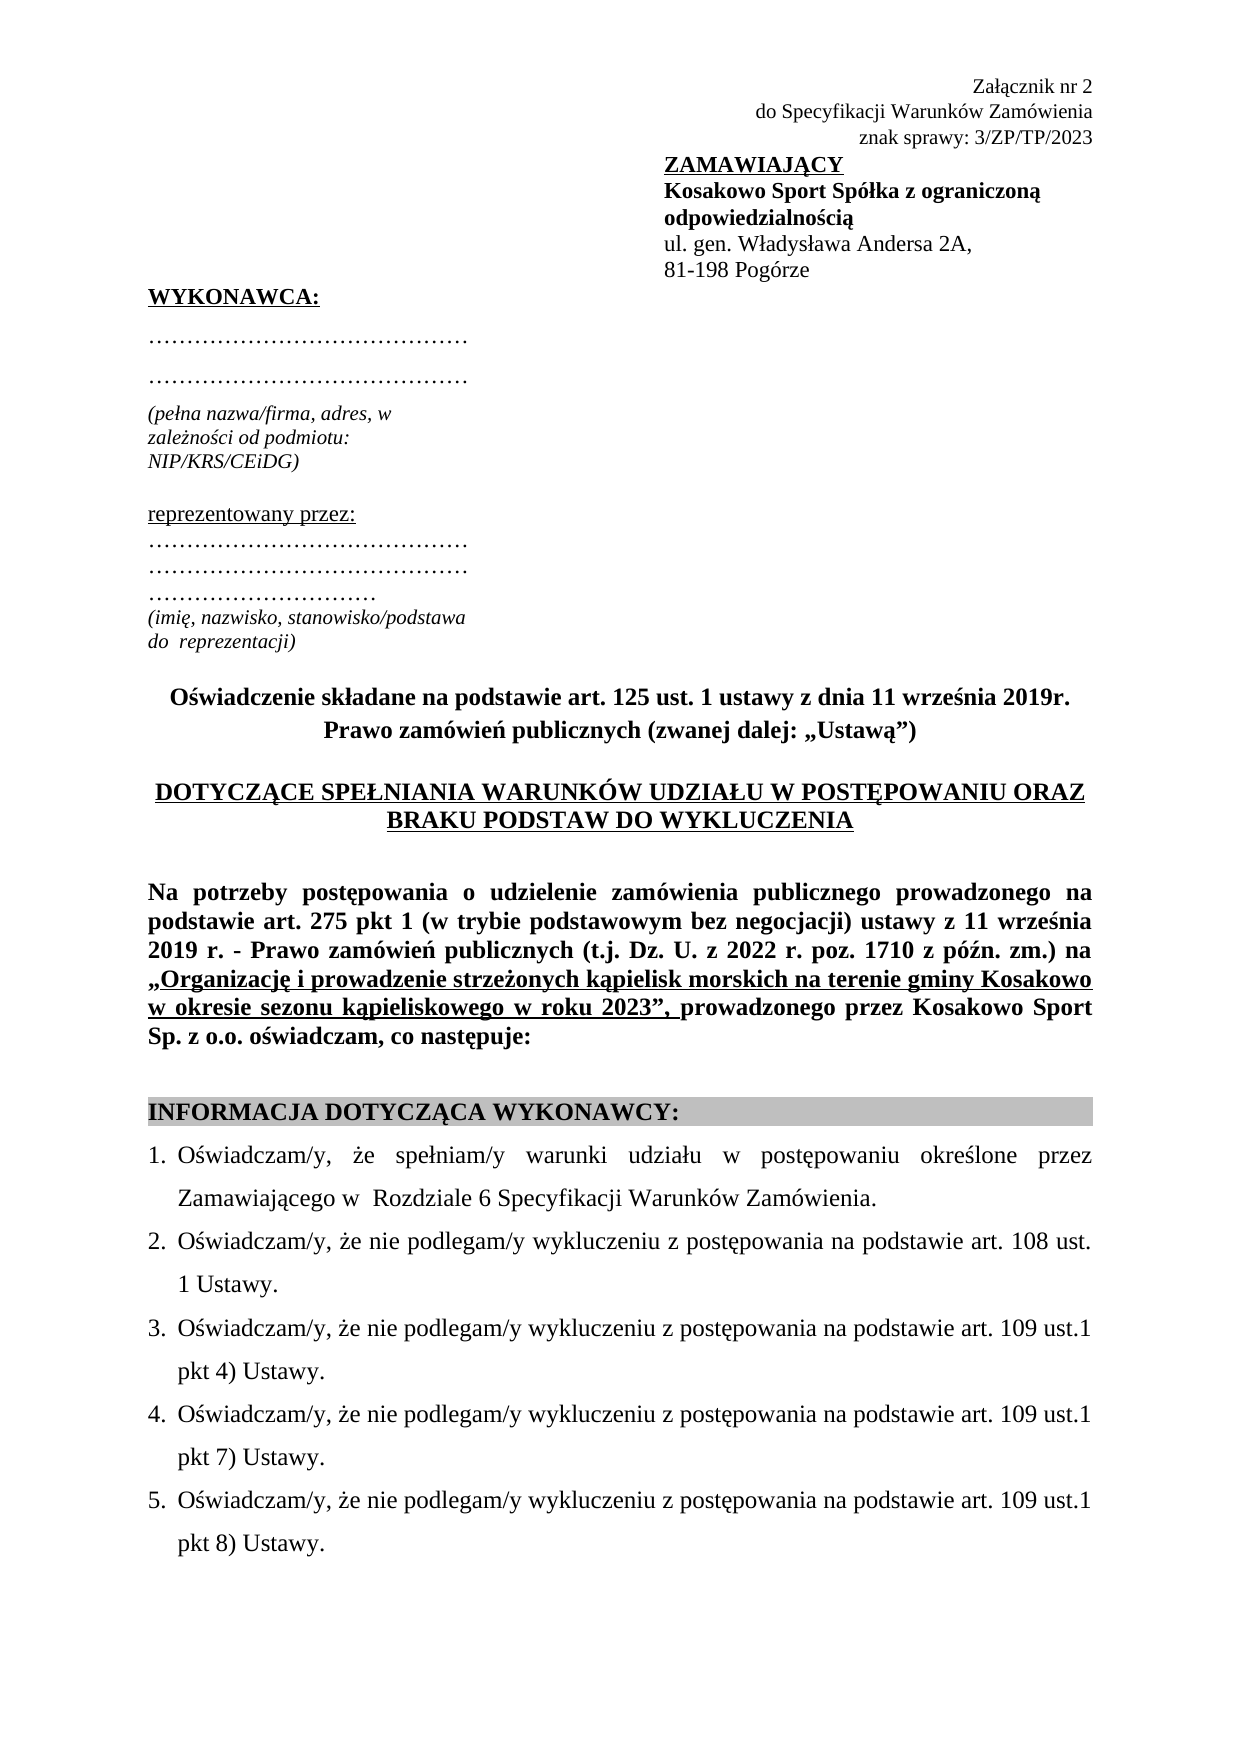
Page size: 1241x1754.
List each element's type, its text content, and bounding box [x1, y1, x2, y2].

text (pełna nazwa/firma, adres, w zależności od podmiotu: NIP/KRS/CEiDG) [148, 401, 472, 473]
list Oświadczam/y, że nie podlegam/y wykluczeniu z postępowania na podstawie art. 109 ust.1 pkt 4) Ustawy. [148, 1313, 1093, 1384]
text DOTYCZĄCE SPEŁNIANIA WARUNKÓW UDZIAŁU W POSTĘPOWANIU ORAZ [148, 777, 1093, 806]
text ………………………………………………………………………… [148, 322, 472, 388]
text Oświadczenie składane na podstawie art. 125 ust. 1 ustawy z dnia 11 września 2019r. [148, 682, 1093, 711]
text Kosakowo Sport Spółka z ograniczoną odpowiedzialnością [664, 177, 1093, 230]
list Oświadczam/y, że nie podlegam/y wykluczeniu z postępowania na podstawie art. 109 ust.1 pkt 7) Ustawy. [148, 1399, 1093, 1471]
text WYKONAWCA: [148, 283, 472, 309]
text Prawo zamówień publicznych (zwanej dalej: „Ustawą”) [148, 715, 1093, 744]
text …………………………………………………………………………………………………… [148, 526, 472, 605]
text (imię, nazwisko, stanowisko/podstawa do reprezentacji) [148, 605, 472, 653]
text ZAMAWIAJĄCY [664, 151, 1093, 177]
text INFORMACJA DOTYCZĄCA WYKONAWCY: [148, 1097, 1093, 1126]
text reprezentowany przez: [148, 500, 1093, 526]
text ul. gen. Władysława Andersa 2A, [664, 230, 1093, 256]
list Oświadczam/y, że nie podlegam/y wykluczeniu z postępowania na podstawie art. 108 ust. 1 Ustawy. [148, 1226, 1093, 1298]
list Oświadczam/y, że spełniam/y warunki udziału w postępowaniu określone przez Zamawiającego w Rozdziale 6 Specyfikacji Warunków Zamówienia. [148, 1140, 1093, 1212]
list Oświadczam/y, że nie podlegam/y wykluczeniu z postępowania na podstawie art. 109 ust.1 pkt 8) Ustawy. [148, 1485, 1093, 1557]
text Na potrzeby postępowania o udzielenie zamówienia publicznego prowadzonego na podstawie art. 275 pkt 1 (w trybie podstawowym bez negocjacji) ustawy z 11 września 2019 r. - Prawo zamówień publicznych (t.j. Dz. U. z 2022 r. poz. 1710 z późn. zm.) na „Organizację i prowadzenie strzeżonych kąpielisk morskich na terenie gminy Kosakowo w okresie sezonu kąpieliskowego w roku 2023”, prowadzonego przez Kosakowo Sport Sp. z o.o. oświadczam, co następuje: [148, 877, 1093, 1050]
text BRAKU PODSTAW DO WYKLUCZENIA [148, 806, 1093, 834]
text 81-198 Pogórze [664, 256, 1093, 283]
